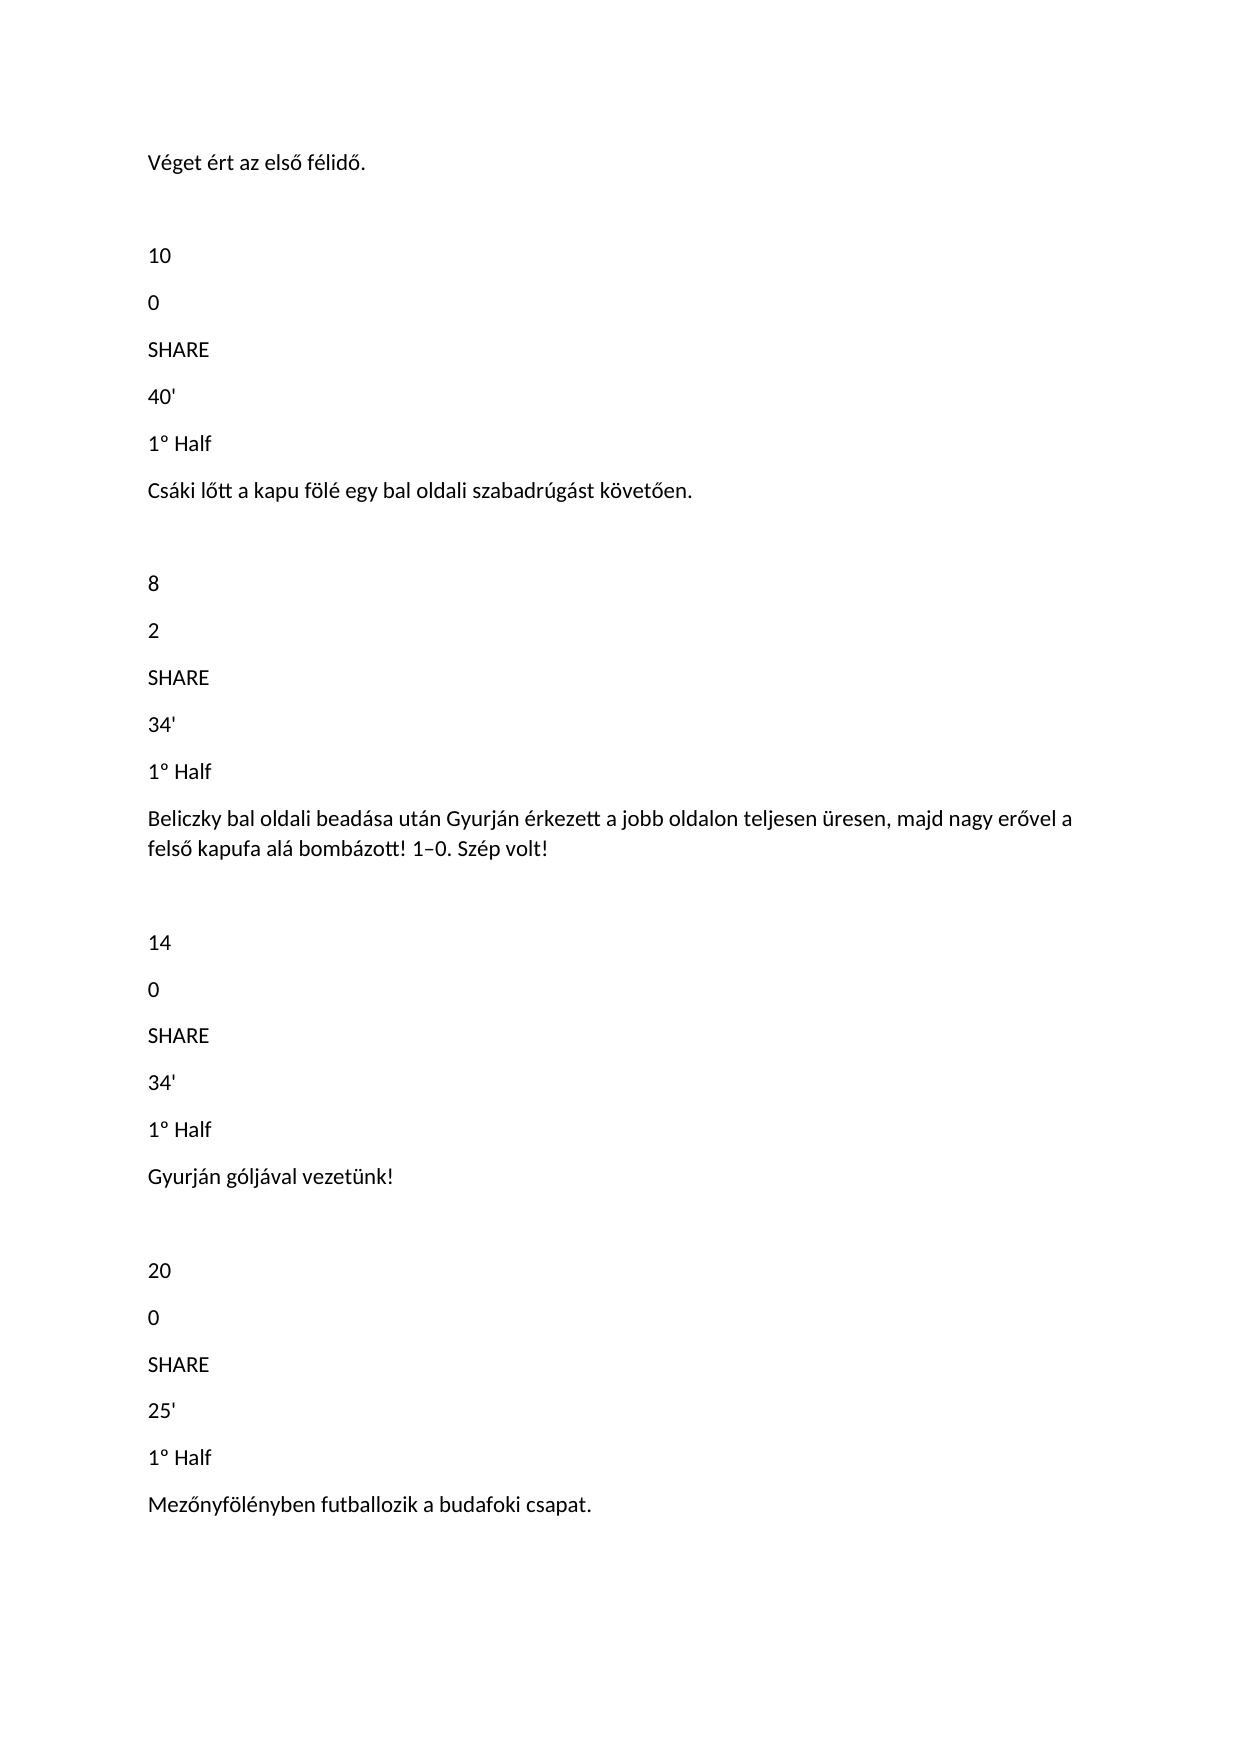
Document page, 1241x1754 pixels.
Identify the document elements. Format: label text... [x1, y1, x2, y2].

text 0 [148, 975, 1093, 1003]
text 0 [148, 1303, 1093, 1331]
text 1º Half [148, 757, 1093, 785]
text Mezőnyfölényben futballozik a budafoki csapat. [148, 1490, 1093, 1518]
text 2 [148, 616, 1093, 644]
text Csáki lőtt a kapu fölé egy bal oldali szabadrúgást követően. [148, 476, 1093, 504]
text 10 [148, 241, 1093, 269]
text 40' [148, 382, 1093, 410]
text SHARE [148, 663, 1093, 691]
text 25' [148, 1397, 1093, 1424]
text 14 [148, 928, 1093, 956]
text 1º Half [148, 1443, 1093, 1471]
text Gyurján góljával vezetünk! [148, 1162, 1093, 1190]
text 0 [148, 288, 1093, 316]
text 1º Half [148, 1115, 1093, 1143]
text SHARE [148, 1022, 1093, 1049]
text 20 [148, 1256, 1093, 1284]
text 8 [148, 569, 1093, 597]
text 1º Half [148, 429, 1093, 457]
text Beliczky bal oldali beadása után Gyurján érkezett a jobb oldalon teljesen üresen, majd nagy erővel a felső kapufa alá bombázott! 1–0. Szép volt! [148, 804, 1093, 862]
text 34' [148, 1068, 1093, 1096]
text SHARE [148, 1350, 1093, 1378]
text SHARE [148, 335, 1093, 363]
text Véget ért az első félidő. [148, 148, 1093, 176]
text 34' [148, 710, 1093, 738]
